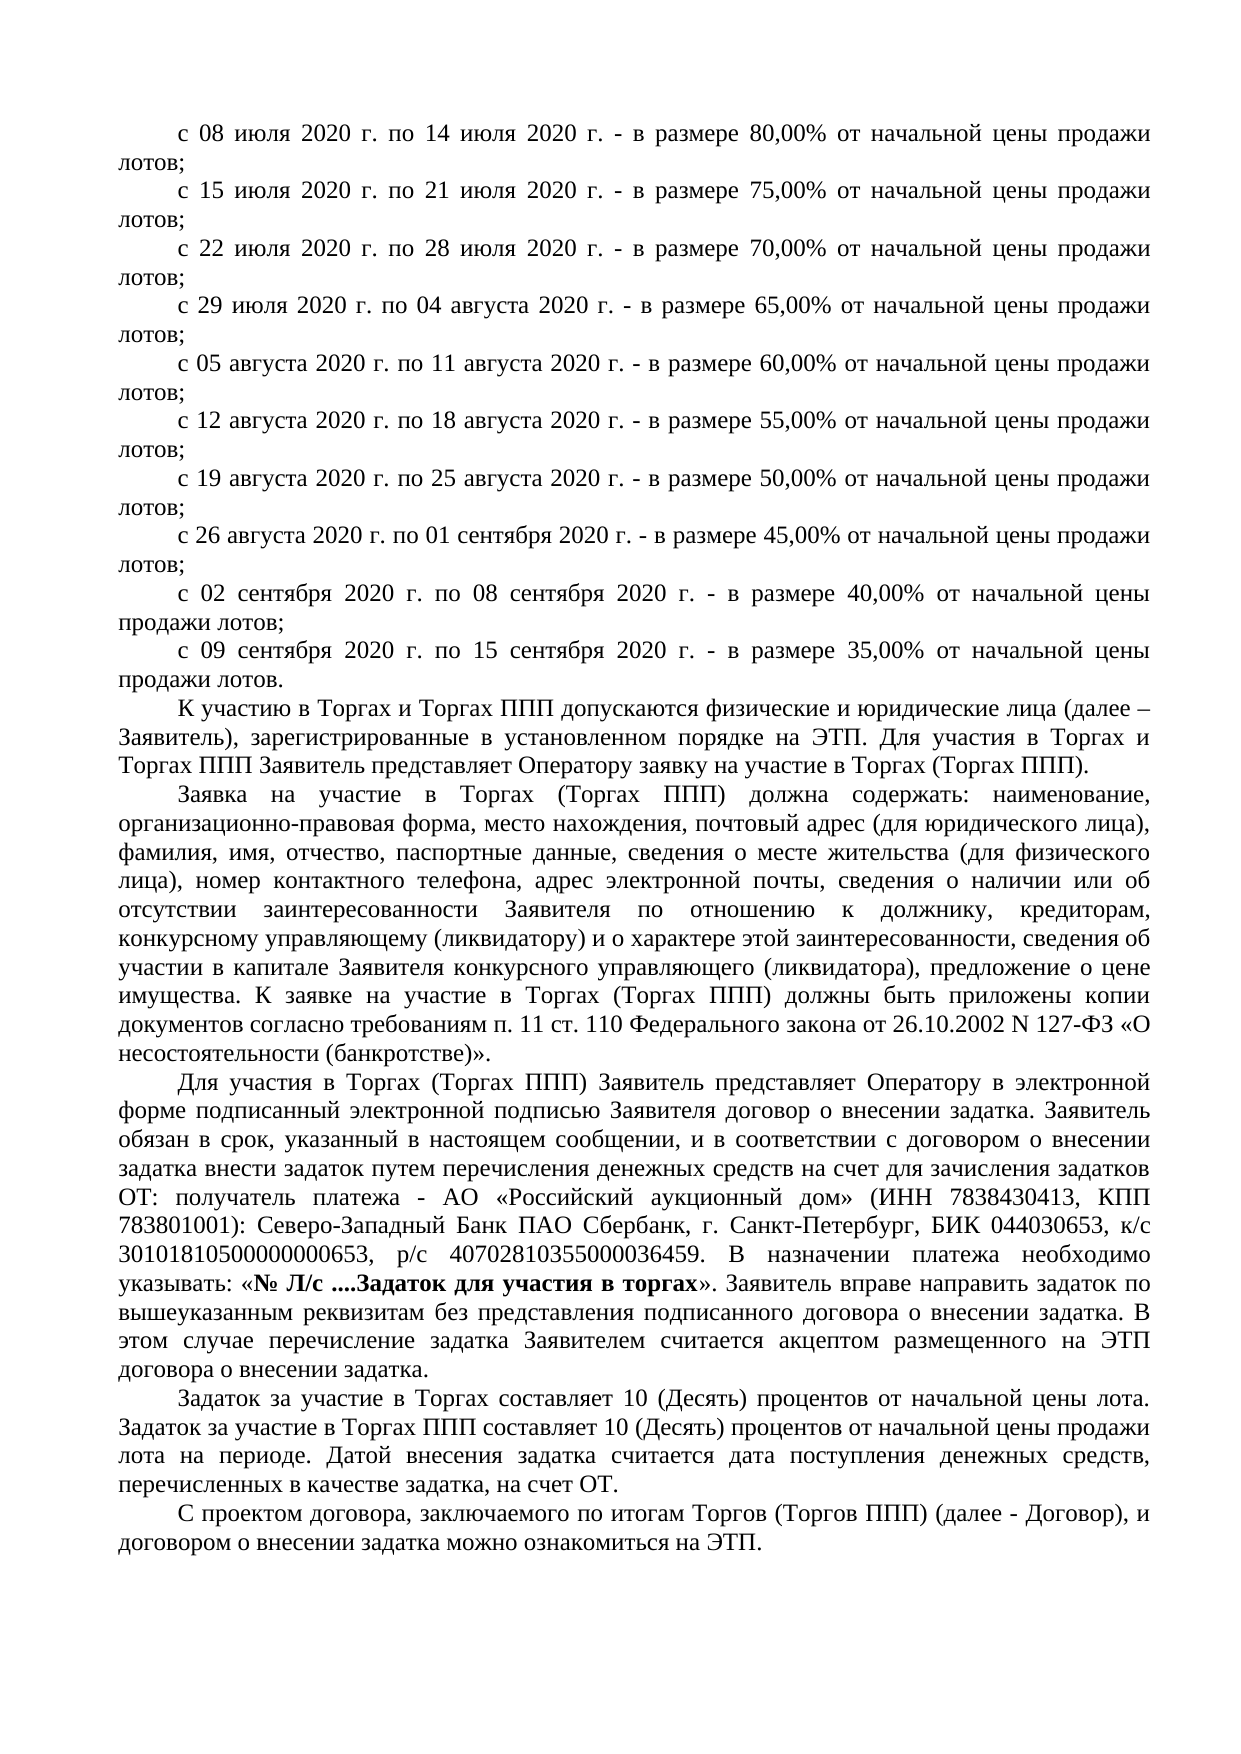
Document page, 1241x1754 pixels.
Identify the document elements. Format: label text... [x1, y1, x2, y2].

text с 19 августа 2020 г. по 25 августа 2020 г. - в размере 50,00% от начальной цены продажи лотов; [118, 463, 1151, 521]
text Задаток за участие в Торгах составляет 10 (Десять) процентов от начальной цены лота. Задаток за участие в Торгах ППП составляет 10 (Десять) процентов от начальной цены продажи лота на периоде. Датой внесения задатка считается дата поступления денежных средств, перечисленных в качестве задатка, на счет ОТ. [118, 1383, 1151, 1498]
text с 26 августа 2020 г. по 01 сентября 2020 г. - в размере 45,00% от начальной цены продажи лотов; [118, 521, 1151, 578]
text К участию в Торгах и Торгах ППП допускаются физические и юридические лица (далее – Заявитель), зарегистрированные в установленном порядке на ЭТП. Для участия в Торгах и Торгах ППП Заявитель представляет Оператору заявку на участие в Торгах (Торгах ППП). [118, 693, 1151, 779]
text с 02 сентября 2020 г. по 08 сентября 2020 г. - в размере 40,00% от начальной цены продажи лотов; [118, 578, 1151, 636]
text с 05 августа 2020 г. по 11 августа 2020 г. - в размере 60,00% от начальной цены продажи лотов; [118, 348, 1151, 406]
text с 15 июля 2020 г. по 21 июля 2020 г. - в размере 75,00% от начальной цены продажи лотов; [118, 176, 1151, 233]
text С проектом договора, заключаемого по итогам Торгов (Торгов ППП) (далее - Договор), и договором о внесении задатка можно ознакомиться на ЭТП. [118, 1498, 1151, 1556]
text с 08 июля 2020 г. по 14 июля 2020 г. - в размере 80,00% от начальной цены продажи лотов; [118, 118, 1151, 176]
text с 29 июля 2020 г. по 04 августа 2020 г. - в размере 65,00% от начальной цены продажи лотов; [118, 291, 1151, 348]
text Для участия в Торгах (Торгах ППП) Заявитель представляет Оператору в электронной форме подписанный электронной подписью Заявителя договор о внесении задатка. Заявитель обязан в срок, указанный в настоящем сообщении, и в соответствии с договором о внесении задатка внести задаток путем перечисления денежных средств на счет для зачисления задатков ОТ: получатель платежа - АО «Российский аукционный дом» (ИНН 7838430413, КПП 783801001): Северо-Западный Банк ПАО Сбербанк, г. Санкт-Петербург, БИК 044030653, к/с 30101810500000000653, р/с 40702810355000036459. В назначении платежа необходимо указывать: «№ Л/с ....Задаток для участия в торгах». Заявитель вправе направить задаток по вышеуказанным реквизитам без представления подписанного договора о внесении задатка. В этом случае перечисление задатка Заявителем считается акцептом размещенного на ЭТП договора о внесении задатка. [118, 1067, 1151, 1383]
text с 22 июля 2020 г. по 28 июля 2020 г. - в размере 70,00% от начальной цены продажи лотов; [118, 233, 1151, 291]
text с 09 сентября 2020 г. по 15 сентября 2020 г. - в размере 35,00% от начальной цены продажи лотов. [118, 636, 1151, 693]
text Заявка на участие в Торгах (Торгах ППП) должна содержать: наименование, организационно-правовая форма, место нахождения, почтовый адрес (для юридического лица), фамилия, имя, отчество, паспортные данные, сведения о месте жительства (для физического лица), номер контактного телефона, адрес электронной почты, сведения о наличии или об отсутствии заинтересованности Заявителя по отношению к должнику, кредиторам, конкурсному управляющему (ликвидатору) и о характере этой заинтересованности, сведения об участии в капитале Заявителя конкурсного управляющего (ликвидатора), предложение о цене имущества. К заявке на участие в Торгах (Торгах ППП) должны быть приложены копии документов согласно требованиям п. 11 ст. 110 Федерального закона от 26.10.2002 N 127-ФЗ «О несостоятельности (банкротстве)». [118, 779, 1151, 1067]
text с 12 августа 2020 г. по 18 августа 2020 г. - в размере 55,00% от начальной цены продажи лотов; [118, 406, 1151, 463]
